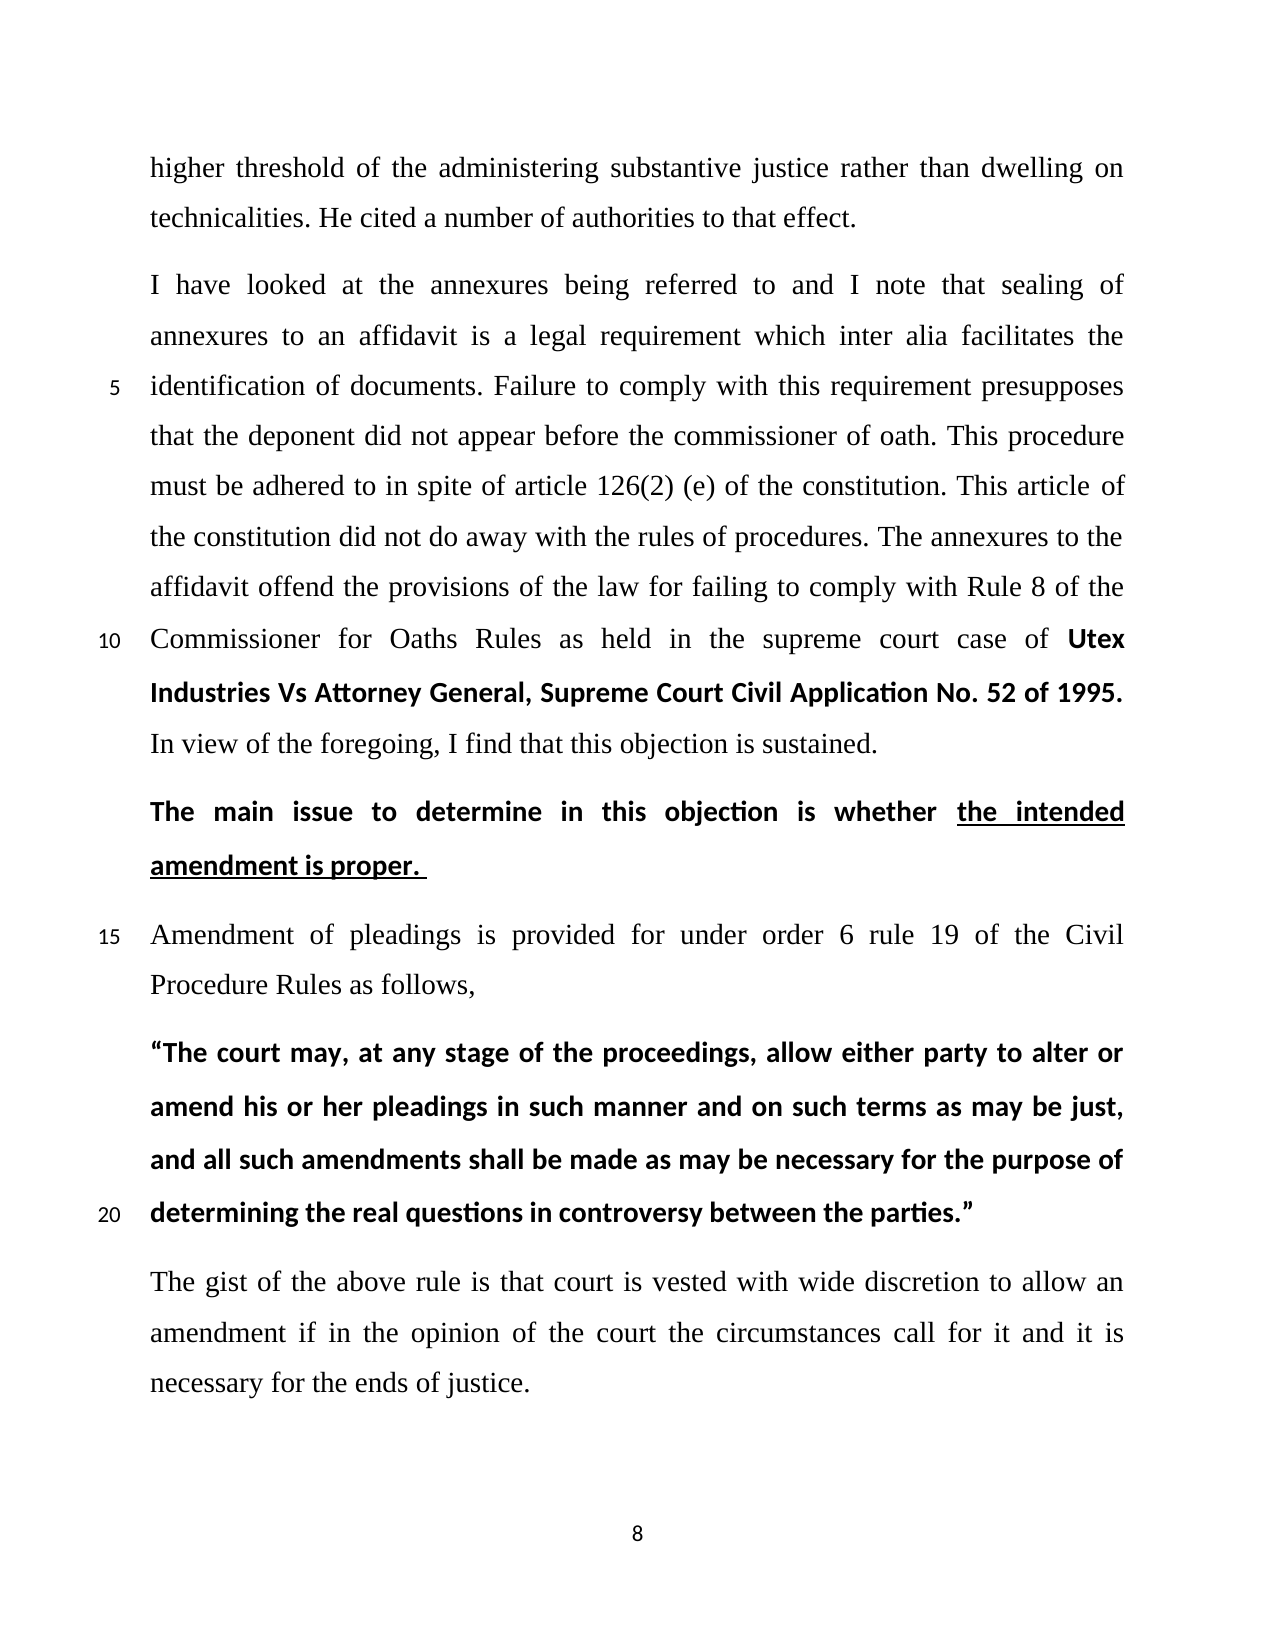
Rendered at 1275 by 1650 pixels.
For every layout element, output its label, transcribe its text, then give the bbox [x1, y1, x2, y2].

text The gist of the above rule is that court is vested with wide discretion to allow an amendment if in the opinion of the court the circumstances call for it and it is necessary for the ends of justice. [150, 1264, 1125, 1399]
text Amendment of pleadings is provided for under order 6 rule 19 of the Civil Procedure Rules as follows, [150, 917, 1125, 1001]
text The main issue to determine in this objection is whether the intended amendment is proper. [150, 793, 1125, 882]
text “The court may, at any stage of the proceedings, allow either party to alter or amend his or her pleadings in such manner and on such terms as may be just, and all such amendments shall be made as may be necessary for the purpose of determining the real questions in controversy between the parties.” [150, 1034, 1125, 1230]
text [150, 150, 1125, 234]
text I have looked at the annexures being referred to and I note that sealing of annexures to an affidavit is a legal requirement which inter alia facilitates the identification of documents. Failure to comply with this requirement presupposes that the deponent did not appear before the commissioner of oath. This procedure must be adhered to in spite of article 126(2) (e) of the constitution. This article of the constitution did not do away with the rules of procedures. The annexures to the affidavit offend the provisions of the law for failing to comply with Rule 8 of the Commissioner for Oaths Rules as held in the supreme court case of Utex Industries Vs Attorney General, Supreme Court Civil Application No. 52 of 1995. In view of the foregoing, I find that this objection is sustained. [150, 267, 1125, 760]
